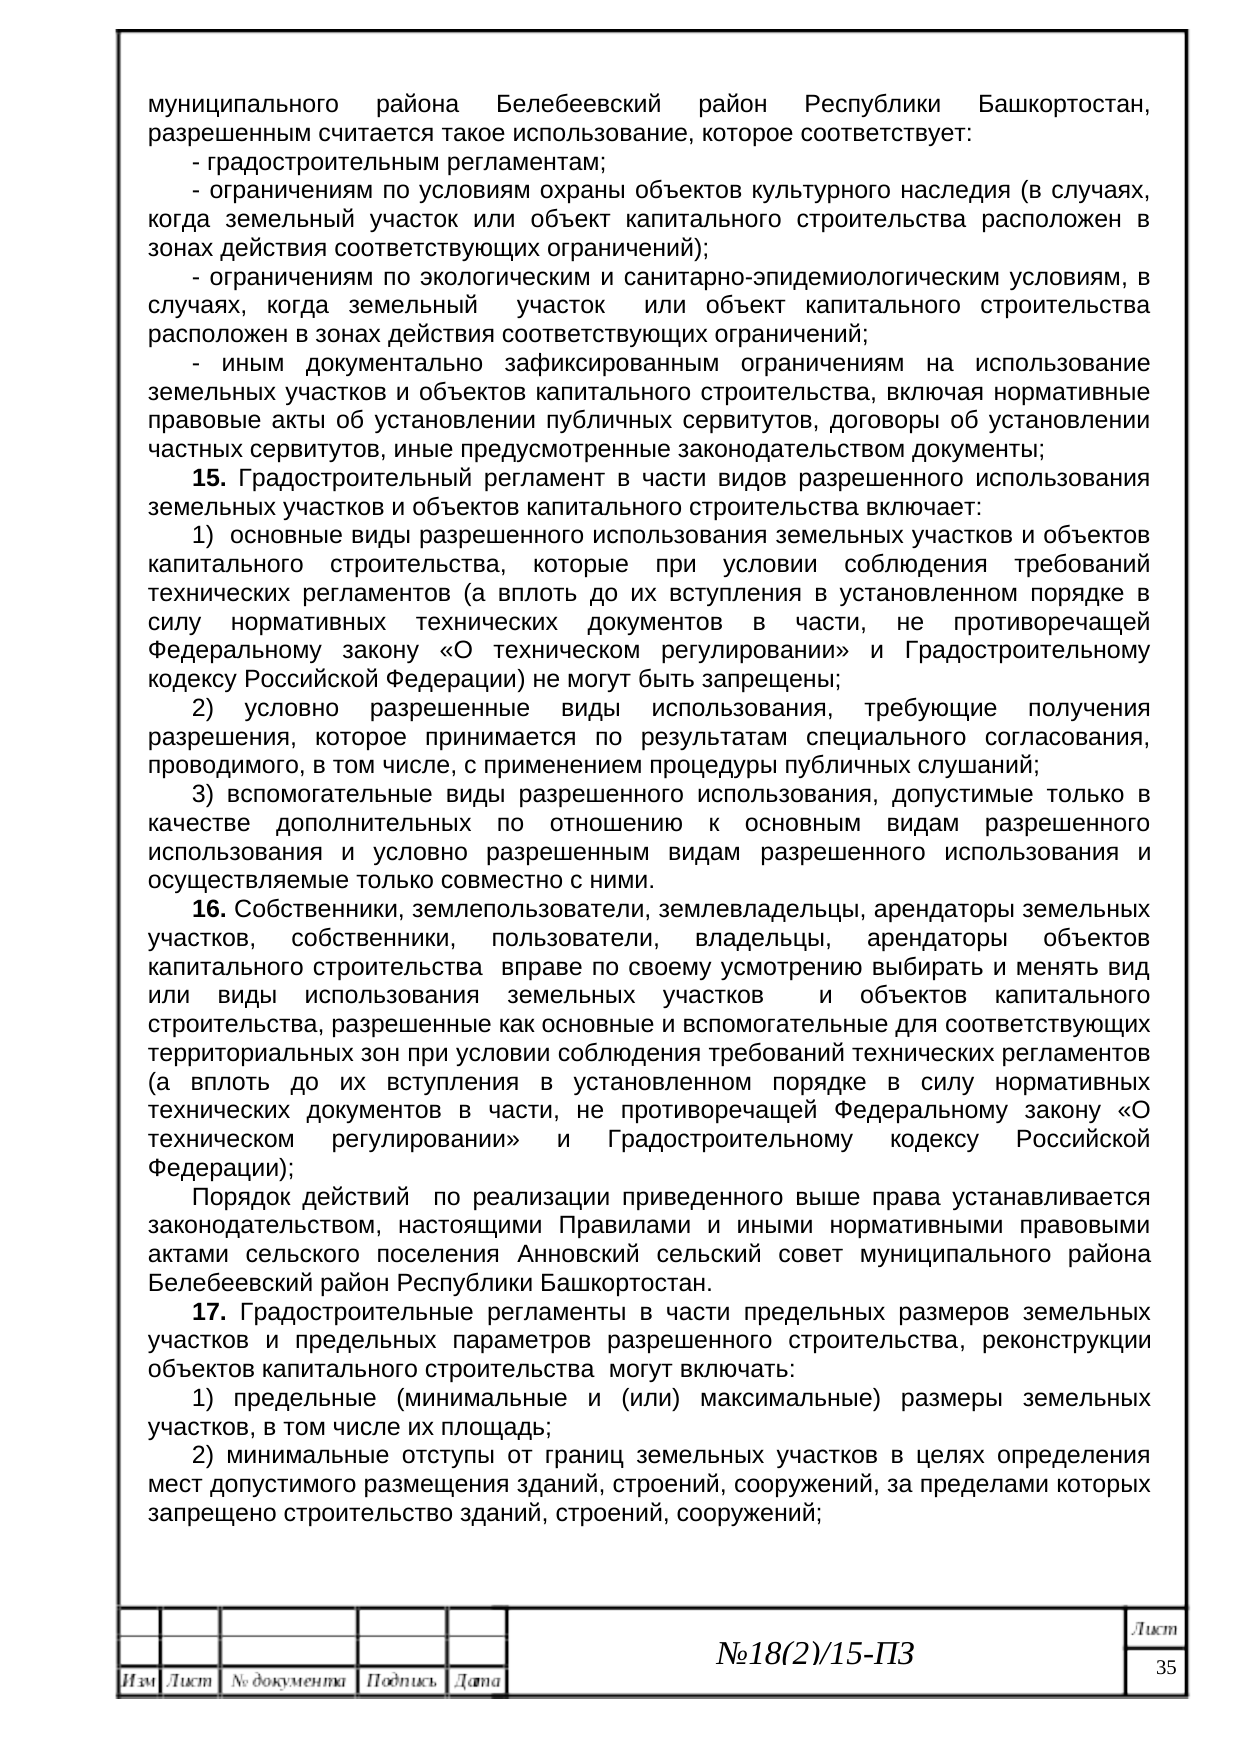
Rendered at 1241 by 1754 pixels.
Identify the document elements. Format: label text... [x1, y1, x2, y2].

text 3) вспомогательные виды разрешенного использования, допустимые только в качестве дополнительных по отношению к основным видам разрешенного использования и условно разрешенным видам разрешенного использования и осуществляемые только совместно с ними. [148, 779, 1152, 894]
text 16. Собственники, землепользователи, землевладельцы, арендаторы земельных участков, собственники, пользователи, владельцы, арендаторы объектов капитального строительства вправе по своему усмотрению выбирать и менять вид или виды использования земельных участков и объектов капитального строительства, разрешенные как основные и вспомогательные для соответствующих территориальных зон при условии соблюдения требований технических регламентов (а вплоть до их вступления в установленном порядке в силу нормативных технических документов в части, не противоречащей Федеральному закону «О техническом регулировании» и Градостроительному кодексу Российской Федерации); [148, 894, 1152, 1182]
text 1) основные виды разрешенного использования земельных участков и объектов капитального строительства, которые при условии соблюдения требований технических регламентов (а вплоть до их вступления в установленном порядке в силу нормативных технических документов в части, не противоречащей Федеральному закону «О техническом регулировании» и Градостроительному кодексу Российской Федерации) не могут быть запрещены; [148, 520, 1152, 693]
text - иным документально зафиксированным ограничениям на использование земельных участков и объектов капитального строительства, включая нормативные правовые акты об установлении публичных сервитутов, договоры об установлении частных сервитутов, иные предусмотренные законодательством документы; [148, 348, 1152, 463]
text 17. Градостроительные регламенты в части предельных размеров земельных участков и предельных параметров разрешенного строительства, реконструкции объектов капитального строительства могут включать: [148, 1297, 1152, 1383]
text - ограничениям по условиям охраны объектов культурного наследия (в случаях, когда земельный участок или объект капитального строительства расположен в зонах действия соответствующих ограничений); [148, 175, 1152, 262]
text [148, 89, 1152, 147]
text 2) минимальные отступы от границ земельных участков в целях определения мест допустимого размещения зданий, строений, сооружений, за пределами которых запрещено строительство зданий, строений, сооружений; [148, 1440, 1152, 1527]
text 1) предельные (минимальные и (или) максимальные) размеры земельных участков, в том числе их площадь; [148, 1383, 1152, 1440]
text - градостроительным регламентам; [148, 147, 1152, 175]
text 15. Градостроительный регламент в части видов разрешенного использования земельных участков и объектов капитального строительства включает: [148, 463, 1152, 520]
text Порядок действий по реализации приведенного выше права устанавливается законодательством, настоящими Правилами и иными нормативными правовыми актами сельского поселения Анновский сельский совет муниципального района Белебеевский район Республики Башкортостан. [148, 1182, 1152, 1297]
text 2) условно разрешенные виды использования, требующие получения разрешения, которое принимается по результатам специального согласования, проводимого, в том числе, с применением процедуры публичных слушаний; [148, 693, 1152, 779]
text - ограничениям по экологическим и санитарно-эпидемиологическим условиям, в случаях, когда земельный участок или объект капитального строительства расположен в зонах действия соответствующих ограничений; [148, 262, 1152, 348]
